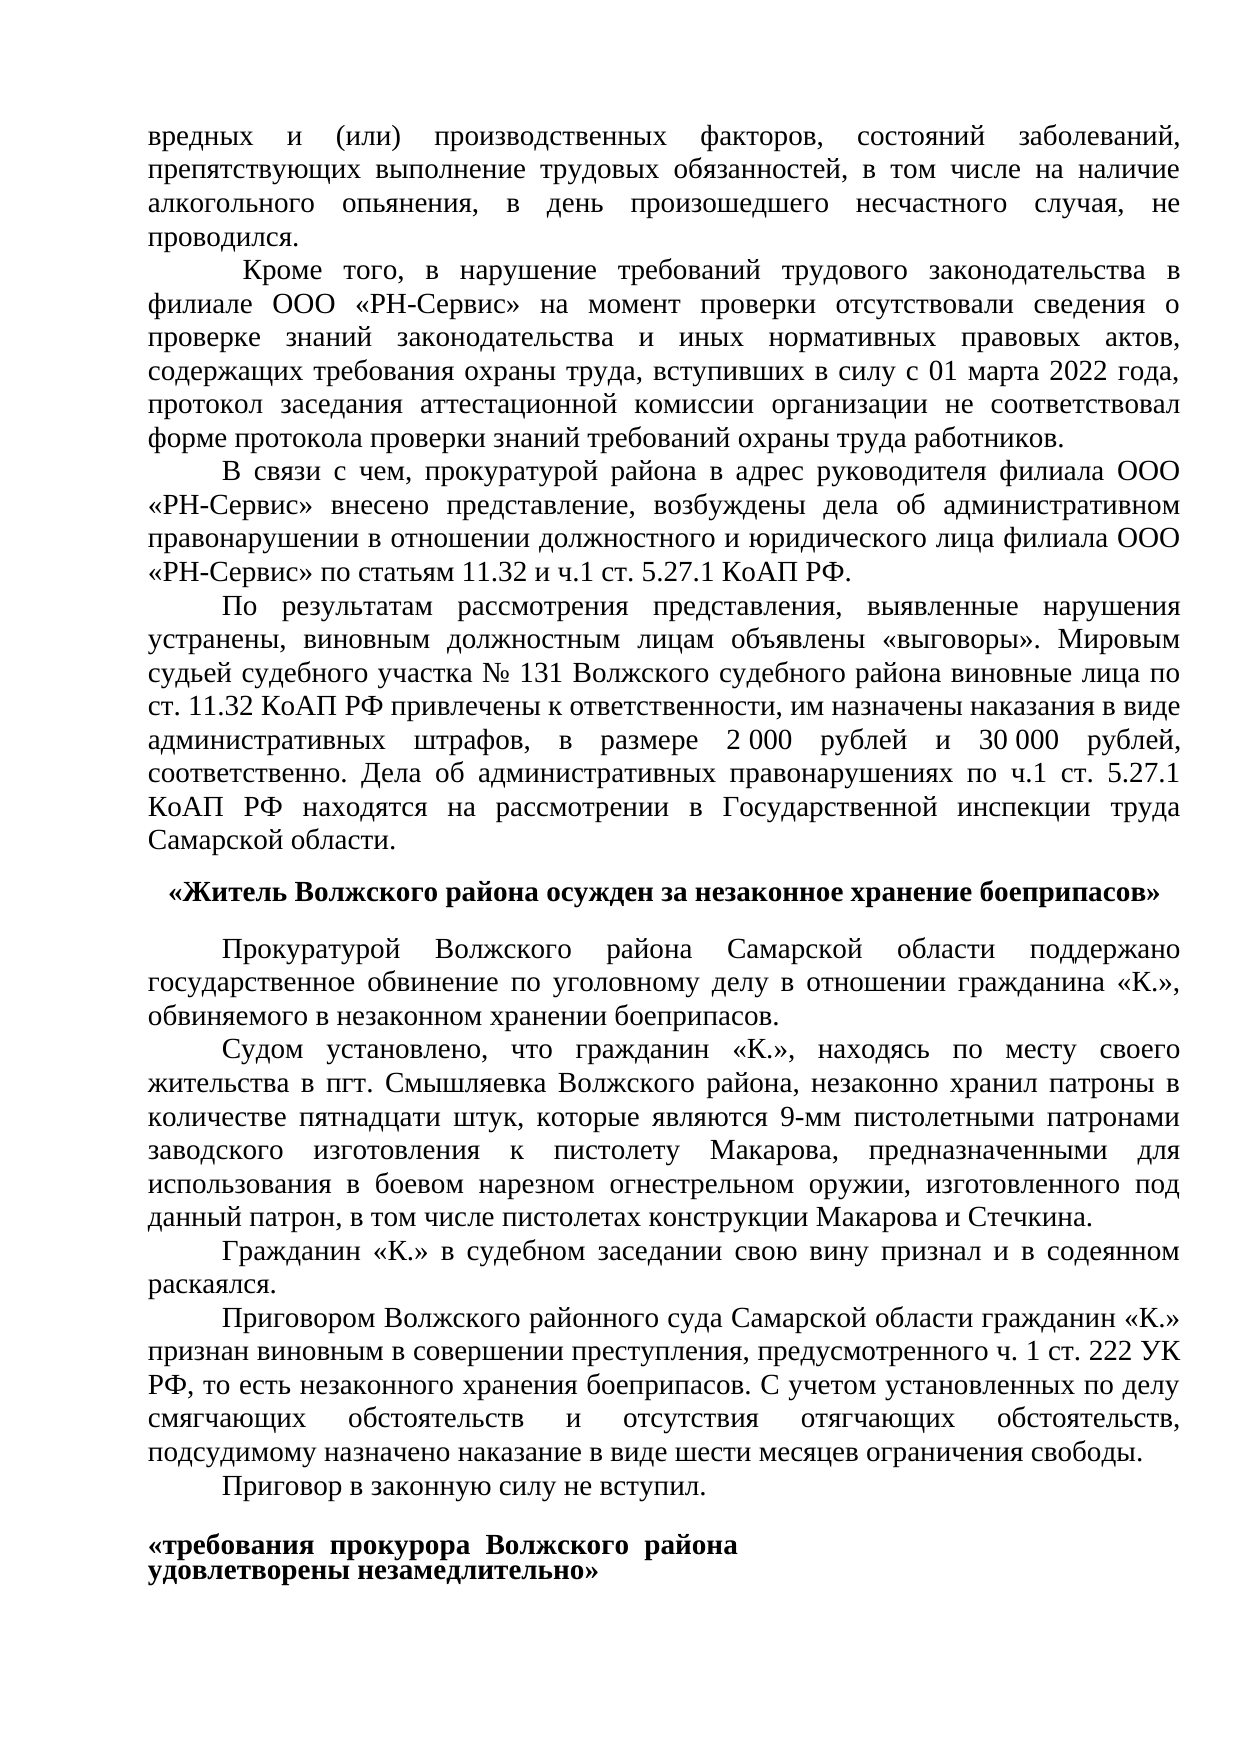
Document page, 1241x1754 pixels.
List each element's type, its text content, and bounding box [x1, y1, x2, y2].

text Судом установлено, что гражданин «К.», находясь по месту своего жительства в пгт. Смышляевка Волжского района, незаконно хранил патроны в количестве пятнадцати штук, которые являются 9-мм пистолетными патронами заводского изготовления к пистолету Макарова, предназначенными для использования в боевом нарезном огнестрельном оружии, изготовленного под данный патрон, в том числе пистолетах конструкции Макарова и Стечкина. [148, 1032, 1181, 1233]
text В связи с чем, прокуратурой района в адрес руководителя филиала ООО «РН-Сервис» внесено представление, возбуждены дела об административном правонарушении в отношении должностного и юридического лица филиала ООО «РН-Сервис» по статьям 11.32 и ч.1 ст. 5.27.1 КоАП РФ. [148, 453, 1181, 588]
text «Житель Волжского района осужден за незаконное хранение боеприпасов» [148, 881, 1181, 906]
text Приговор в законную силу не вступил. [148, 1468, 1181, 1501]
text «требования прокурора Волжского района удовлетворены незамедлительно» [148, 1535, 738, 1585]
text Кроме того, в нарушение требований трудового законодательства в филиале ООО «РН-Сервис» на момент проверки отсутствовали сведения о проверке знаний законодательства и иных нормативных правовых актов, содержащих требования охраны труда, вступивших в силу с 01 марта 2022 года, протокол заседания аттестационной комиссии организации не соответствовал форме протокола проверки знаний требований охраны труда работников. [148, 252, 1181, 453]
text По результатам рассмотрения представления, выявленные нарушения устранены, виновным должностным лицам объявлены «выговоры». Мировым судьей судебного участка № 131 Волжского судебного района виновные лица по ст. 11.32 КоАП РФ привлечены к ответственности, им назначены наказания в виде административных штрафов, в размере 2 000 рублей и 30 000 рублей, соответственно. Дела об административных правонарушениях по ч.1 ст. 5.27.1 КоАП РФ находятся на рассмотрении в Государственной инспекции труда Самарской области. [148, 588, 1181, 856]
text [148, 118, 1181, 252]
text Приговором Волжского районного суда Самарской области гражданин «К.» признан виновным в совершении преступления, предусмотренного ч. 1 ст. 222 УК РФ, то есть незаконного хранения боеприпасов. С учетом установленных по делу смягчающих обстоятельств и отсутствия отягчающих обстоятельств, подсудимому назначено наказание в виде шести месяцев ограничения свободы. [148, 1300, 1181, 1468]
text Гражданин «К.» в судебном заседании свою вину признал и в содеянном раскаялся. [148, 1233, 1181, 1300]
text Прокуратурой Волжского района Самарской области поддержано государственное обвинение по уголовному делу в отношении гражданина «К.», обвиняемого в незаконном хранении боеприпасов. [148, 931, 1181, 1032]
